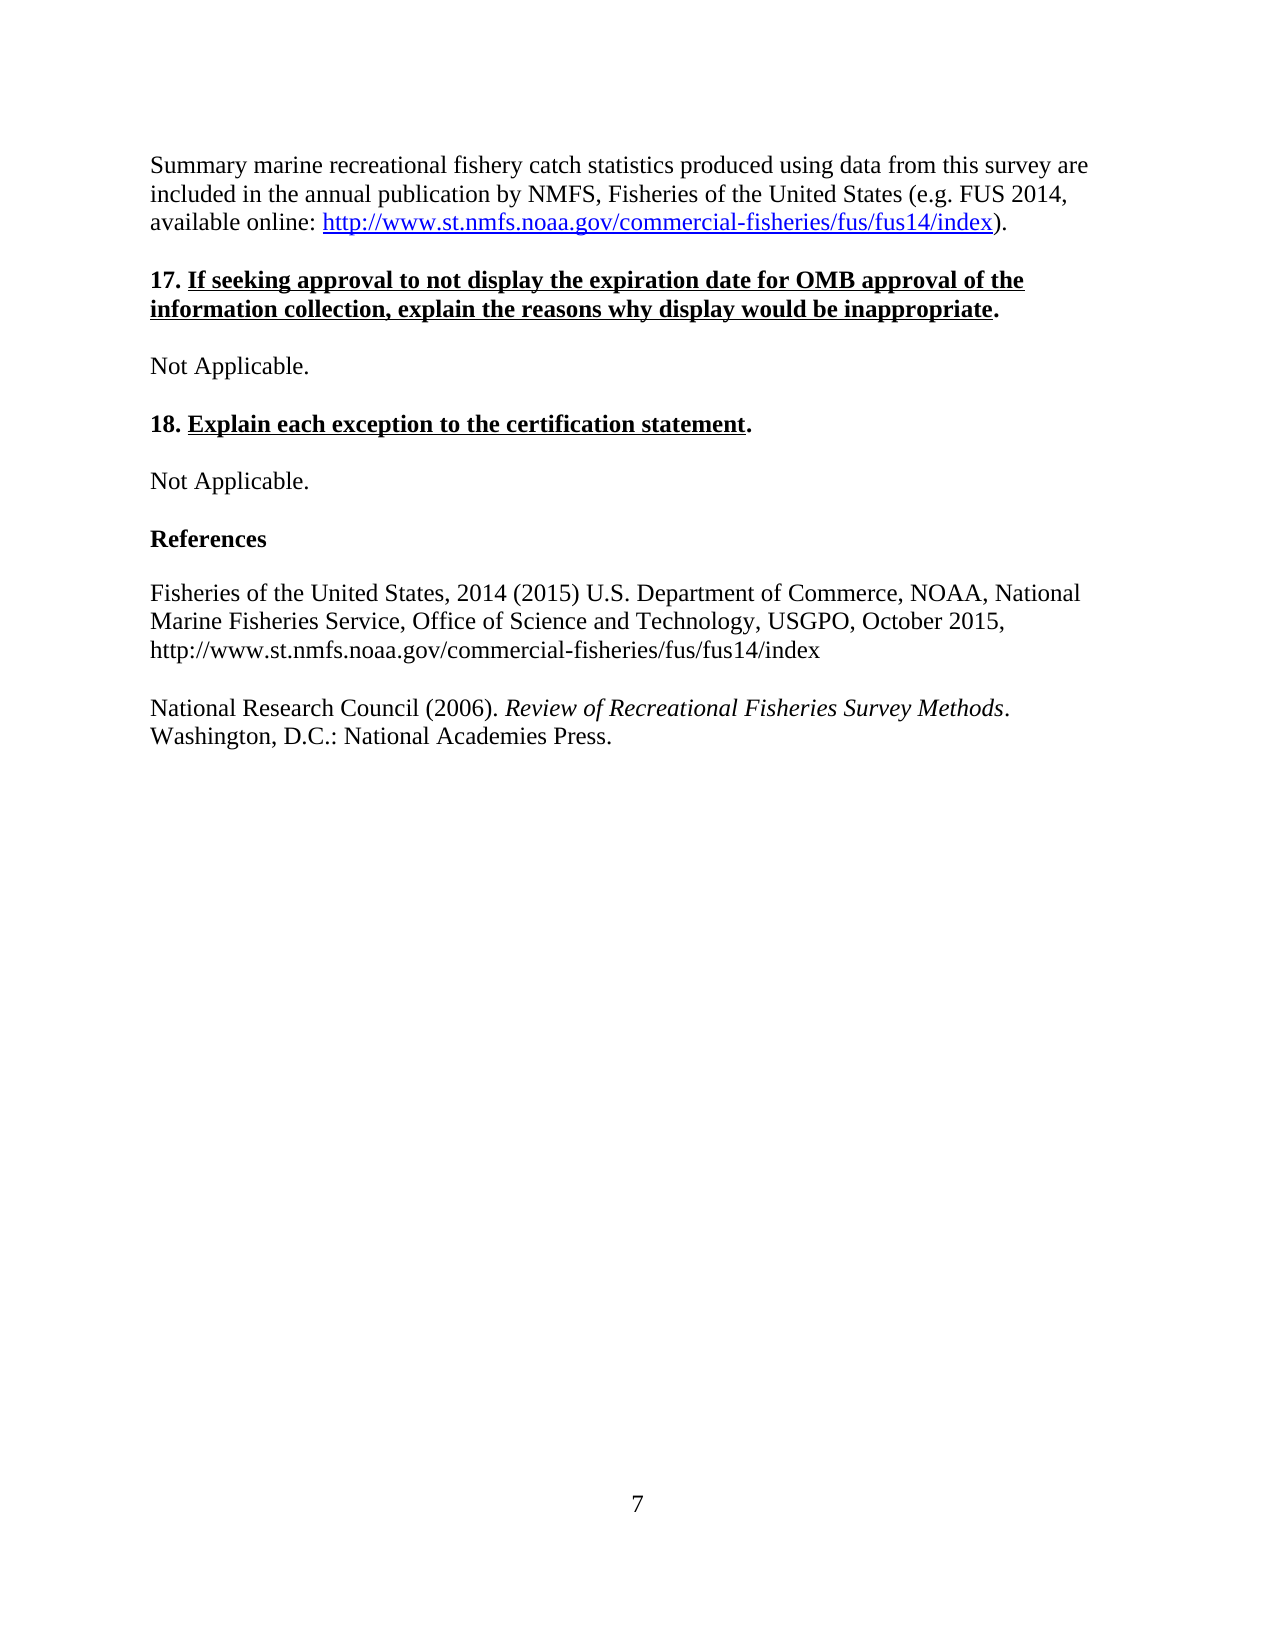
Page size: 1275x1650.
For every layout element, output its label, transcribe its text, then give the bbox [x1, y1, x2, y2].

text Not Applicable. [150, 351, 1125, 380]
text Not Applicable. [150, 466, 1125, 495]
text Fisheries of the United States, 2014 (2015) U.S. Department of Commerce, NOAA, National Marine Fisheries Service, Office of Science and Technology, USGPO, October 2015, [150, 578, 1125, 635]
text http://www.st.nmfs.noaa.gov/commercial-fisheries/fus/fus14/index [150, 635, 1125, 664]
text 18. Explain each exception to the certification statement. [150, 409, 1036, 437]
text 17. If seeking approval to not display the expiration date for OMB approval of the information collection, explain the reasons why display would be inappropriate. [150, 265, 1025, 322]
text References [150, 524, 1125, 552]
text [150, 150, 1111, 236]
text National Research Council (2006). Review of Recreational Fisheries Survey Methods. Washington, D.C.: National Academies Press. [150, 693, 1125, 750]
